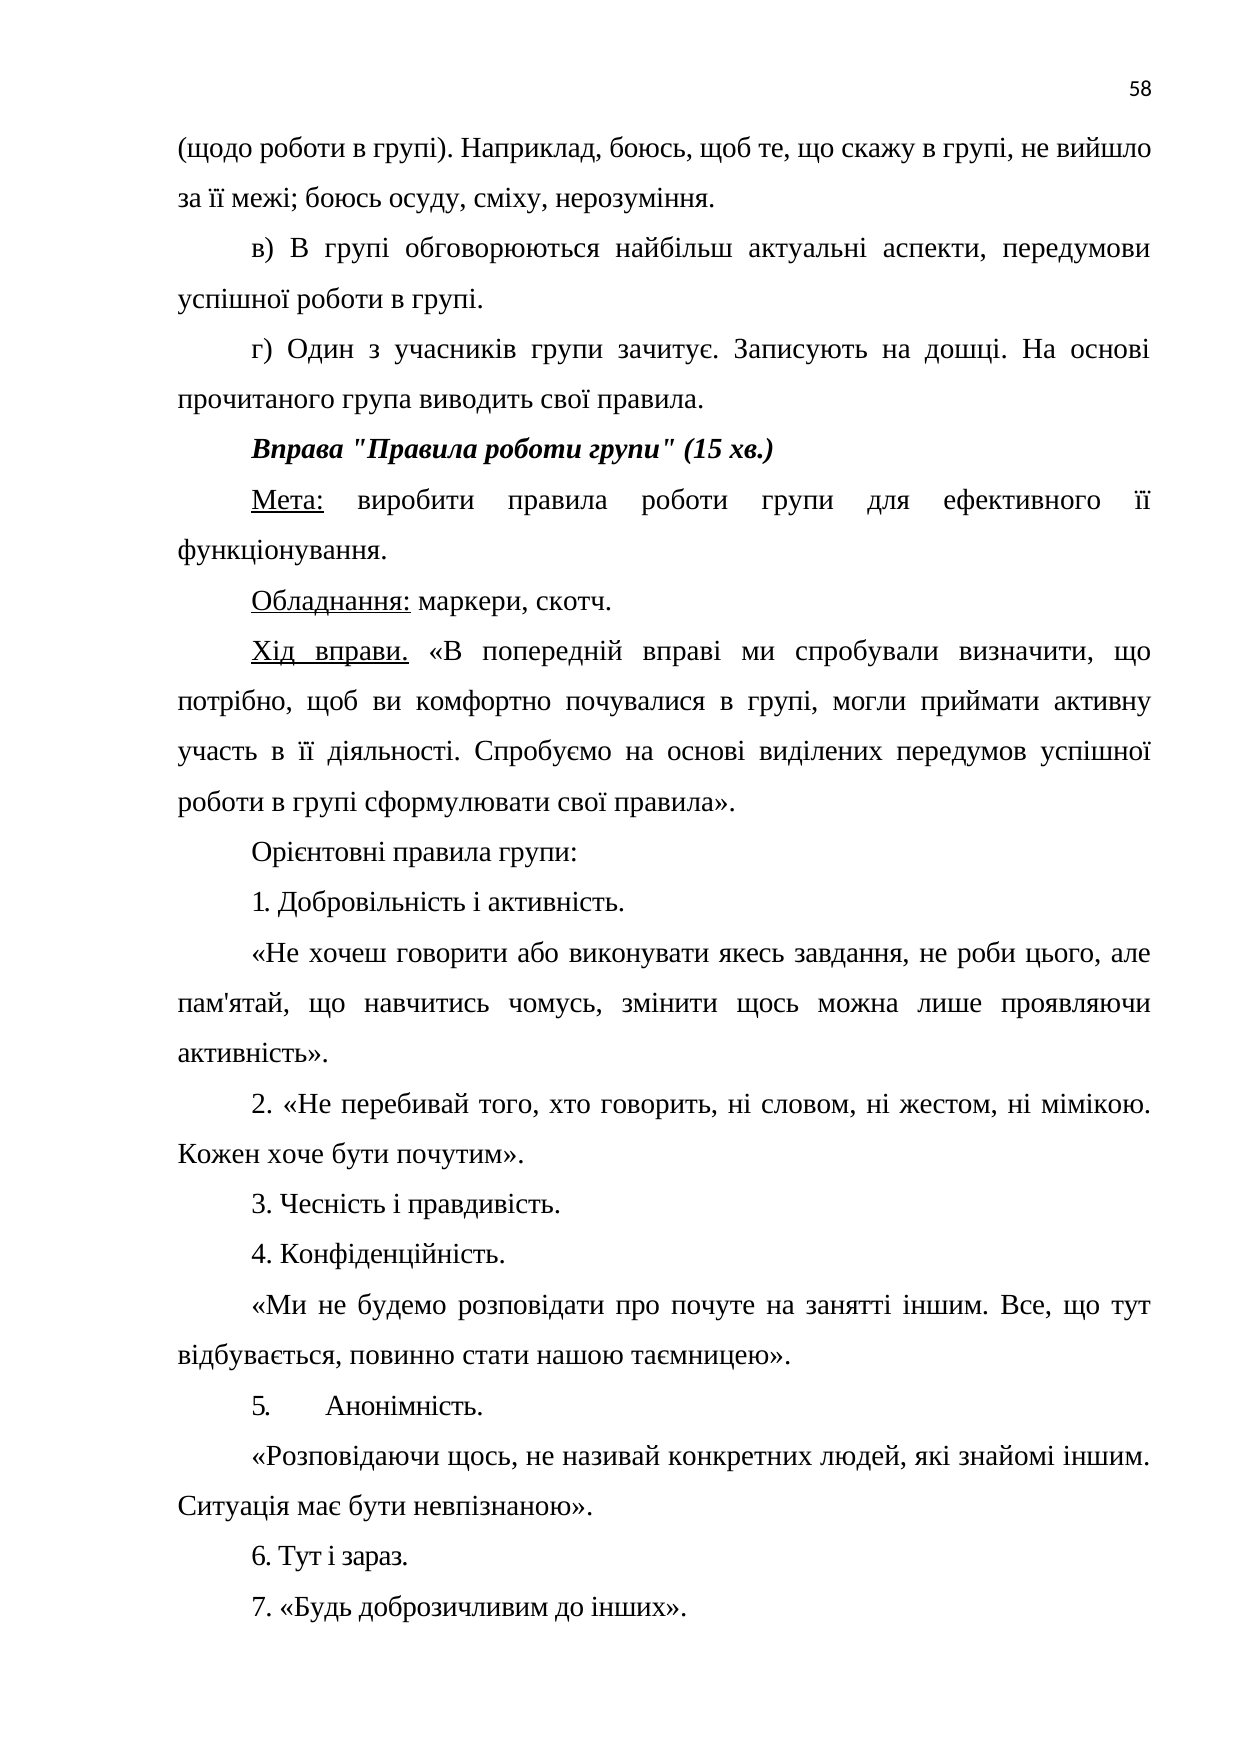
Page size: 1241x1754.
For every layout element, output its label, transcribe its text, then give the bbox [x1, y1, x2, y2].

text Хід вправи. «В попередній вправі ми спробували визначити, що потрібно, щоб ви комфортно почувалися в групі, могли приймати активну участь в її діяльності. Спробуємо на основі виділених передумов успішної роботи в групі сформулювати свої правила». [177, 633, 1152, 817]
text Мета: виробити правила роботи групи для ефективного її функціонування. [177, 482, 1152, 566]
text Орієнтовні правила групи: [177, 834, 1152, 868]
text 4. Конфіденційність. [177, 1237, 1152, 1270]
text Вправа "Правила роботи групи" (15 хв.) [177, 432, 1152, 465]
text «Не хочеш говорити або виконувати якесь завдання, не роби цього, але пам'ятай, що навчитись чомусь, змінити щось можна лише проявляючи активність». [177, 935, 1152, 1069]
text 2. «Не перебивай того, хто говорить, ні словом, ні жестом, ні мімікою. Кожен хоче бути почутим». [177, 1086, 1152, 1169]
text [177, 130, 1152, 214]
text г) Один з учасників групи зачитує. Записують на дошці. На основі прочитаного група виводить свої правила. [177, 331, 1152, 415]
text в) В групі обговорюються найбільш актуальні аспекти, передумови успішної роботи в групі. [177, 230, 1152, 314]
text «Ми не будемо розповідати про почуте на занятті іншим. Все, що тут відбувається, повинно стати нашою таємницею». [177, 1287, 1152, 1371]
text 6. Тут і зараз. [177, 1538, 1152, 1572]
text Обладнання: маркери, скотч. [177, 583, 1152, 616]
text 1. Добровільність і активність. [177, 884, 1152, 918]
text 5. Анонімність. [177, 1388, 1152, 1421]
text 3. Чесність і правдивість. [177, 1186, 1152, 1220]
text 7. «Будь доброзичливим до інших». [177, 1589, 1152, 1622]
text «Розповідаючи щось, не називай конкретних людей, які знайомі іншим. Ситуація має бути невпізнаною». [177, 1438, 1152, 1522]
